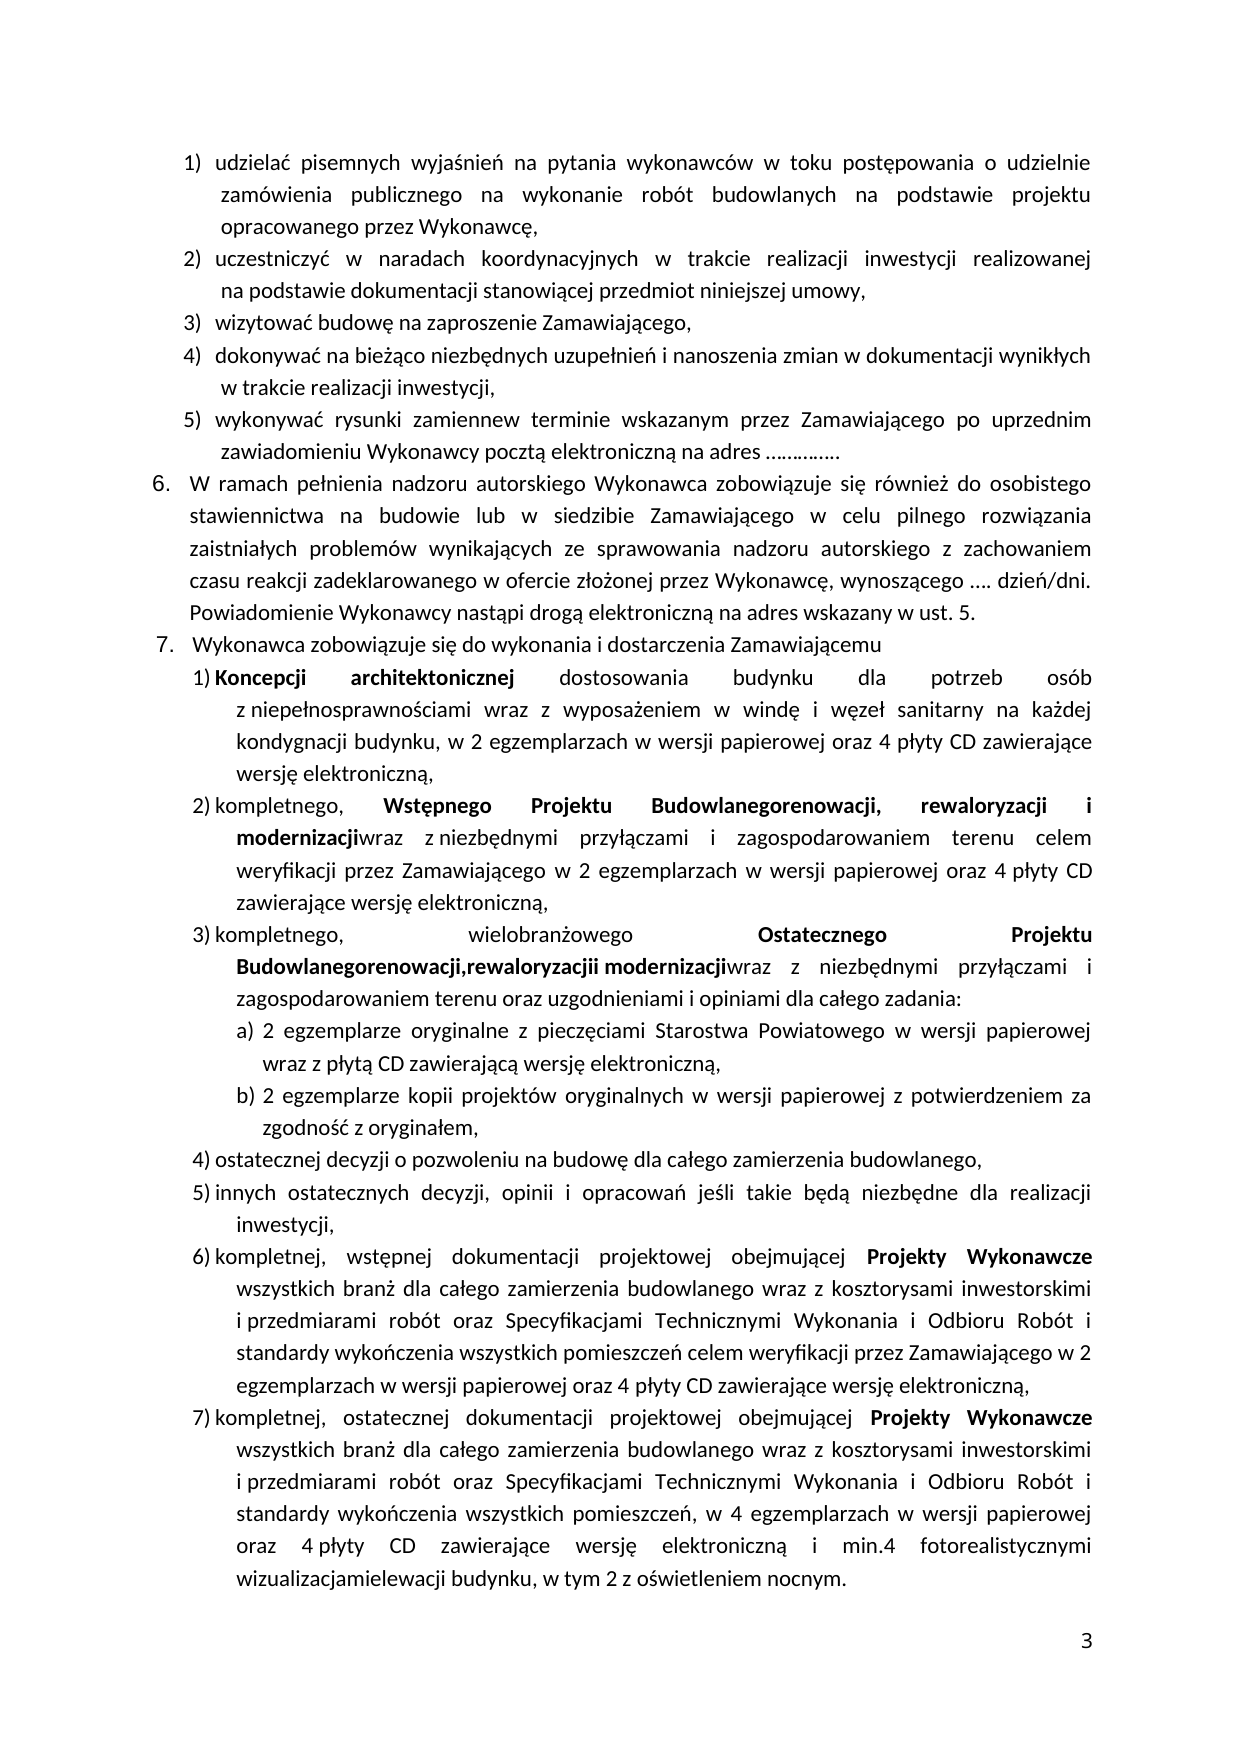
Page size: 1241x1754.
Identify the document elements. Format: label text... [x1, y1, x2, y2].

list innych ostatecznych decyzji, opinii i opracowań jeśli takie będą niezbędne dla realizacji inwestycji, [192, 1178, 1093, 1238]
list udzielać pisemnych wyjaśnień na pytania wykonawców w toku postępowania o udzielnie zamówienia publicznego na wykonanie robót budowlanych na podstawie projektu opracowanego przez Wykonawcę, [183, 148, 1093, 240]
list 2 egzemplarze oryginalne z pieczęciami Starostwa Powiatowego w wersji papierowej wraz z płytą CD zawierającą wersję elektroniczną, [236, 1017, 1093, 1077]
list kompletnego, wielobranżowego Ostatecznego Projektu Budowlanegorenowacji,rewaloryzacjii modernizacjiwraz z niezbędnymi przyłączami i zagospodarowaniem terenu oraz uzgodnieniami i opiniami dla całego zadania: [192, 920, 1093, 1012]
list uczestniczyć w naradach koordynacyjnych w trakcie realizacji inwestycji realizowanej na podstawie dokumentacji stanowiącej przedmiot niniejszej umowy, [183, 244, 1093, 304]
list wykonywać rysunki zamiennew terminie wskazanym przez Zamawiającego po uprzednim zawiadomieniu Wykonawcy pocztą elektroniczną na adres ………….. [183, 405, 1093, 465]
list Wykonawca zobowiązuje się do wykonania i dostarczenia Zamawiającemu [156, 630, 1093, 658]
list kompletnej, ostatecznej dokumentacji projektowej obejmującej Projekty Wykonawcze wszystkich branż dla całego zamierzenia budowlanego wraz z kosztorysami inwestorskimi i przedmiarami robót oraz Specyfikacjami Technicznymi Wykonania i Odbioru Robót i standardy wykończenia wszystkich pomieszczeń, w 4 egzemplarzach w wersji papierowej oraz 4 płyty CD zawierające wersję elektroniczną i min.4 fotorealistycznymi wizualizacjamielewacji budynku, w tym 2 z oświetleniem nocnym. [192, 1403, 1093, 1592]
list ostatecznej decyzji o pozwoleniu na budowę dla całego zamierzenia budowlanego, [192, 1145, 1093, 1173]
list kompletnego, Wstępnego Projektu Budowlanegorenowacji, rewaloryzacji i modernizacjiwraz z niezbędnymi przyłączami i zagospodarowaniem terenu celem weryfikacji przez Zamawiającego w 2 egzemplarzach w wersji papierowej oraz 4 płyty CD zawierające wersję elektroniczną, [192, 791, 1093, 916]
list Koncepcji architektonicznej dostosowania budynku dla potrzeb osób z niepełnosprawnościami wraz z wyposażeniem w windę i węzeł sanitarny na każdej kondygnacji budynku, w 2 egzemplarzach w wersji papierowej oraz 4 płyty CD zawierające wersję elektroniczną, [192, 663, 1093, 787]
list dokonywać na bieżąco niezbędnych uzupełnień i nanoszenia zmian w dokumentacji wynikłych w trakcie realizacji inwestycji, [183, 341, 1093, 401]
list 2 egzemplarze kopii projektów oryginalnych w wersji papierowej z potwierdzeniem za zgodność z oryginałem, [236, 1081, 1093, 1141]
list wizytować budowę na zaproszenie Zamawiającego, [183, 308, 1093, 337]
list kompletnej, wstępnej dokumentacji projektowej obejmującej Projekty Wykonawcze wszystkich branż dla całego zamierzenia budowlanego wraz z kosztorysami inwestorskimi i przedmiarami robót oraz Specyfikacjami Technicznymi Wykonania i Odbioru Robót i standardy wykończenia wszystkich pomieszczeń celem weryfikacji przez Zamawiającego w 2 egzemplarzach w wersji papierowej oraz 4 płyty CD zawierające wersję elektroniczną, [192, 1242, 1093, 1399]
list W ramach pełnienia nadzoru autorskiego Wykonawca zobowiązuje się również do osobistego stawiennictwa na budowie lub w siedzibie Zamawiającego w celu pilnego rozwiązania zaistniałych problemów wynikających ze sprawowania nadzoru autorskiego z zachowaniem czasu reakcji zadeklarowanego w ofercie złożonej przez Wykonawcę, wynoszącego …. dzień/dni. Powiadomienie Wykonawcy nastąpi drogą elektroniczną na adres wskazany w ust. 5. [152, 469, 1093, 626]
